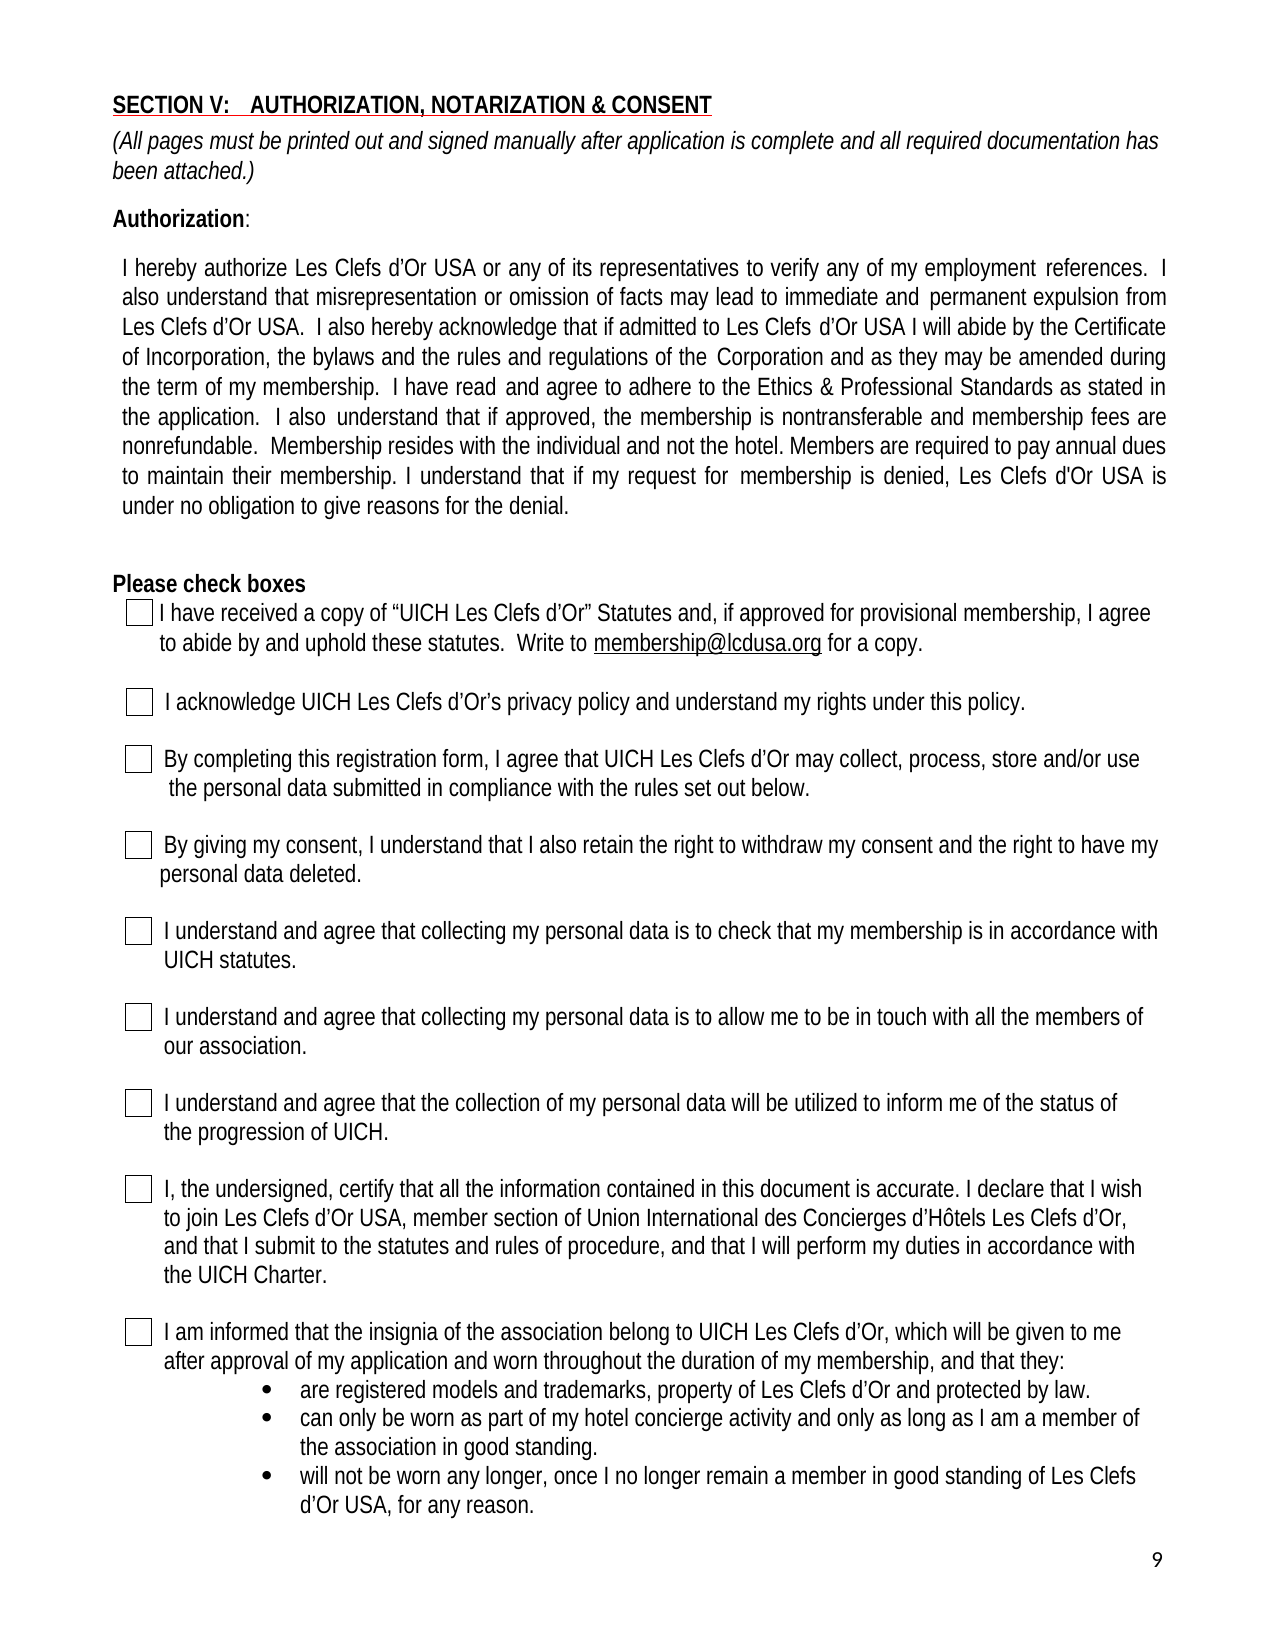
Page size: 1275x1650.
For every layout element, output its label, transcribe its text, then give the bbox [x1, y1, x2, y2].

list will not be worn any longer, once I no longer remain a member in good standing of Les Clefs d’Or USA, for any reason. [262, 1461, 1162, 1518]
text I understand and agree that collecting my personal data is to check that my membership is in accordance with [112, 916, 1162, 945]
list can only be worn as part of my hotel concierge activity and only as long as I am a member of the association in good standing. [262, 1403, 1162, 1461]
text I hereby authorize Les Clefs d’Or USA or any of its representatives to verify any of my employment references. I also understand that misrepresentation or omission of facts may lead to immediate and permanent expulsion from Les Clefs d’Or USA. I also hereby acknowledge that if admitted to Les Clefs d’Or USA I will abide by the Certificate of Incorporation, the bylaws and the rules and regulations of the Corporation and as they may be amended during the term of my membership. I have read and agree to adhere to the Ethics & Professional Standards as stated in the application. I also understand that if approved, the membership is nontransferable and membership fees are nonrefundable. Membership resides with the individual and not the hotel. Members are required to pay annual dues to maintain their membership. I understand that if my request for membership is denied, Les Clefs d'Or USA is under no obligation to give reasons for the denial. [122, 252, 1167, 519]
text Authorization: [112, 204, 1167, 233]
text I, the undersigned, certify that all the information contained in this document is accurate. I declare that I wish [112, 1174, 1162, 1203]
text Please check boxes [112, 569, 1162, 598]
text (All pages must be printed out and signed manually after application is complete and all required documentation has been attached.) [112, 126, 1167, 184]
text I acknowledge UICH Les Clefs d’Or’s privacy policy and understand my rights under this policy. [112, 687, 1162, 716]
text UICH statutes. [112, 945, 1162, 973]
text I am informed that the insignia of the association belong to UICH Les Clefs d’Or, which will be given to me [112, 1317, 1162, 1346]
text after approval of my application and worn throughout the duration of my membership, and that they: [112, 1346, 1162, 1374]
text I understand and agree that the collection of my personal data will be utilized to inform me of the status of [112, 1088, 1162, 1117]
list are registered models and trademarks, property of Les Clefs d’Or and protected by law. [262, 1374, 1162, 1403]
text SECTION V: AUTHORIZATION, NOTARIZATION & CONSENT [112, 90, 1162, 119]
text I understand and agree that collecting my personal data is to allow me to be in touch with all the members of [112, 1002, 1162, 1031]
text and that I submit to the statutes and rules of procedure, and that I will perform my duties in accordance with [112, 1231, 1162, 1260]
text By giving my consent, I understand that I also retain the right to withdraw my consent and the right to have my personal data deleted. [112, 830, 1162, 888]
text to join Les Clefs d’Or USA, member section of Union International des Concierges d’Hôtels Les Clefs d’Or, [112, 1203, 1162, 1231]
text the UICH Charter. [112, 1260, 1162, 1289]
text the progression of UICH. [112, 1117, 1162, 1145]
text By completing this registration form, I agree that UICH Les Clefs d’Or may collect, process, store and/or use the personal data submitted in compliance with the rules set out below. [112, 744, 1162, 802]
text I have received a copy of “UICH Les Clefs d’Or” Statutes and, if approved for provisional membership, I agree to abide by and uphold these statutes. Write to membership@lcdusa.org for a copy. [124, 598, 1167, 656]
text our association. [112, 1031, 1162, 1059]
